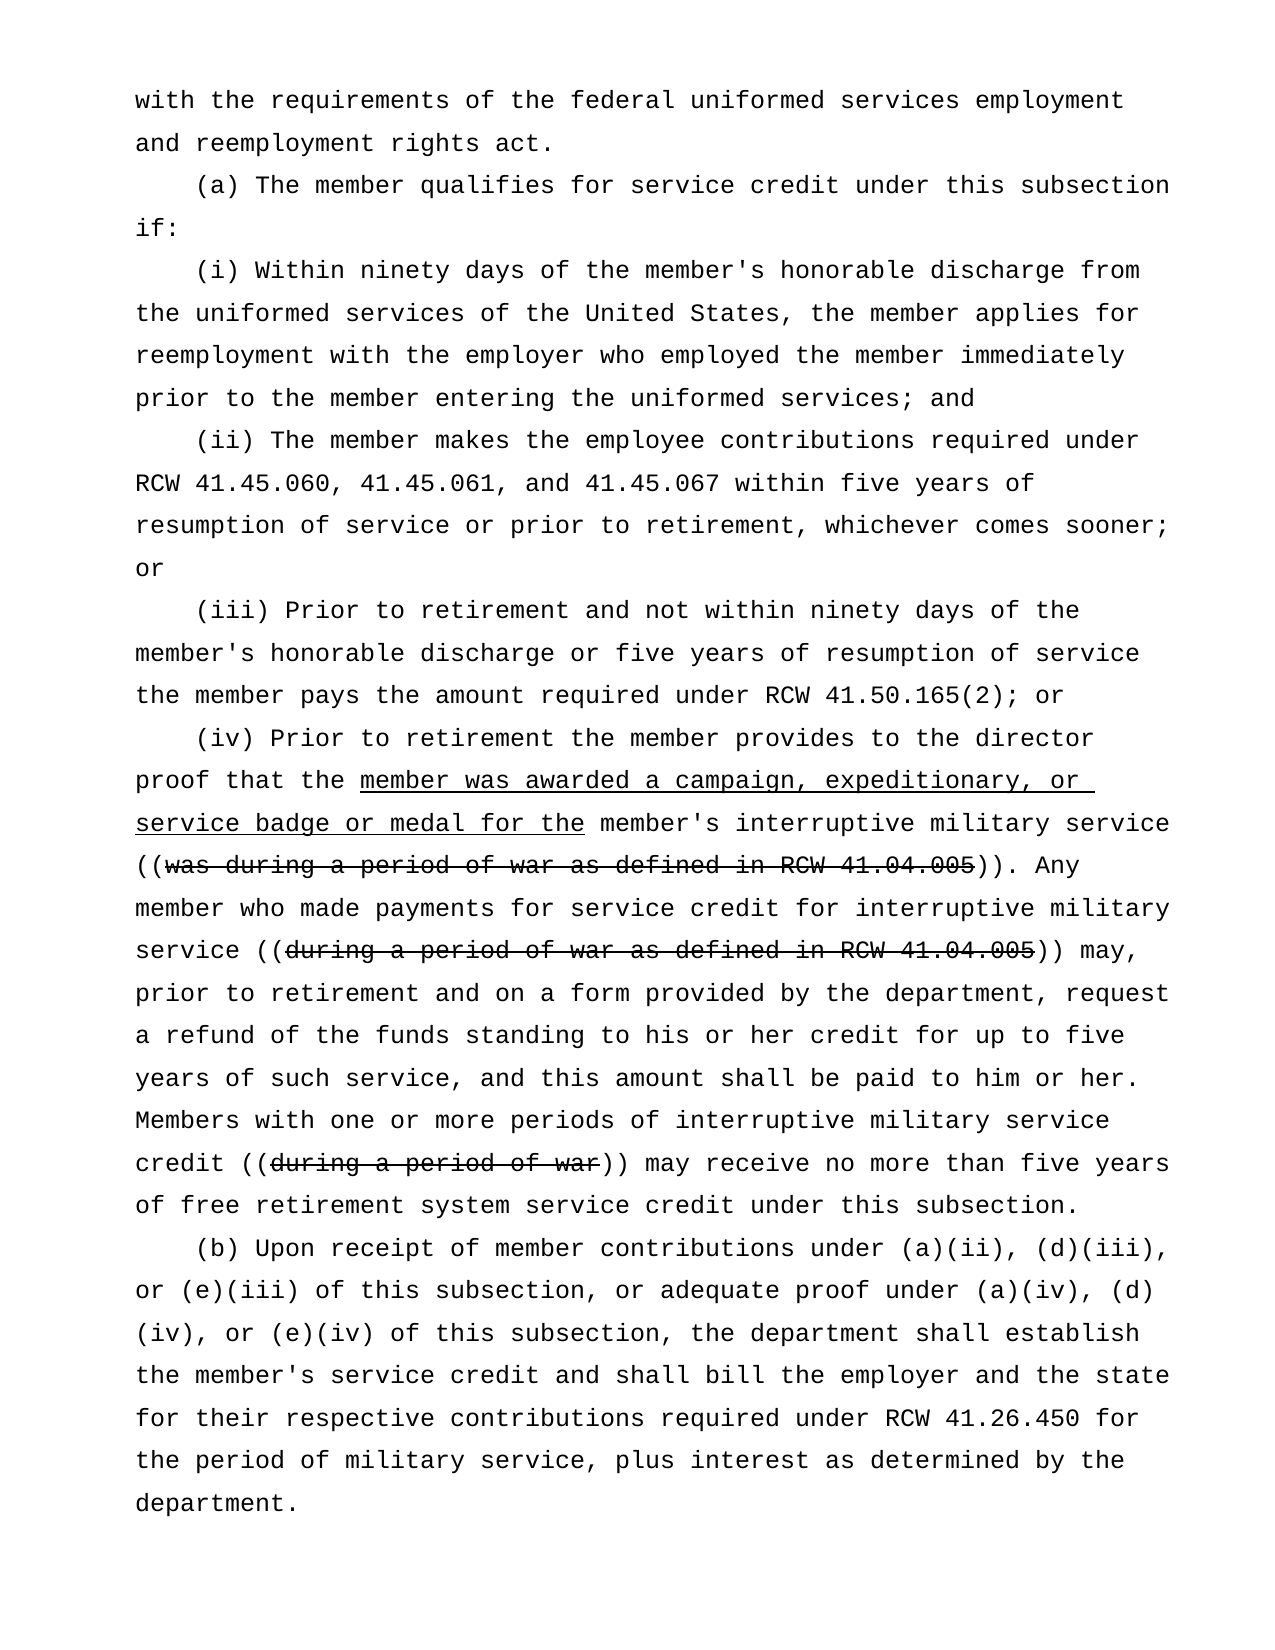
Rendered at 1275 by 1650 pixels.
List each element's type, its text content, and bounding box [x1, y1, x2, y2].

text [135, 75, 1170, 160]
text (ii) The member makes the employee contributions required under RCW 41.45.060, 41.45.061, and 41.45.067 within five years of resumption of service or prior to retirement, whichever comes sooner; or [135, 415, 1170, 585]
text (iii) Prior to retirement and not within ninety days of the member's honorable discharge or five years of resumption of service the member pays the amount required under RCW 41.50.165(2); or [135, 585, 1170, 712]
text (a) The member qualifies for service credit under this subsection if: [135, 160, 1170, 245]
text (b) Upon receipt of member contributions under (a)(ii), (d)(iii), or (e)(iii) of this subsection, or adequate proof under (a)(iv), (d)(iv), or (e)(iv) of this subsection, the department shall establish the member's service credit and shall bill the employer and the state for their respective contributions required under RCW 41.26.450 for the period of military service, plus interest as determined by the department. [135, 1222, 1170, 1520]
text (iv) Prior to retirement the member provides to the director proof that the member was awarded a campaign, expeditionary, or service badge or medal for the member's interruptive military service ((was during a period of war as defined in RCW 41.04.005)). Any member who made payments for service credit for interruptive military service ((during a period of war as defined in RCW 41.04.005)) may, prior to retirement and on a form provided by the department, request a refund of the funds standing to his or her credit for up to five years of such service, and this amount shall be paid to him or her. Members with one or more periods of interruptive military service credit ((during a period of war)) may receive no more than five years of free retirement system service credit under this subsection. [135, 712, 1170, 1222]
text (i) Within ninety days of the member's honorable discharge from the uniformed services of the United States, the member applies for reemployment with the employer who employed the member immediately prior to the member entering the uniformed services; and [135, 245, 1170, 415]
